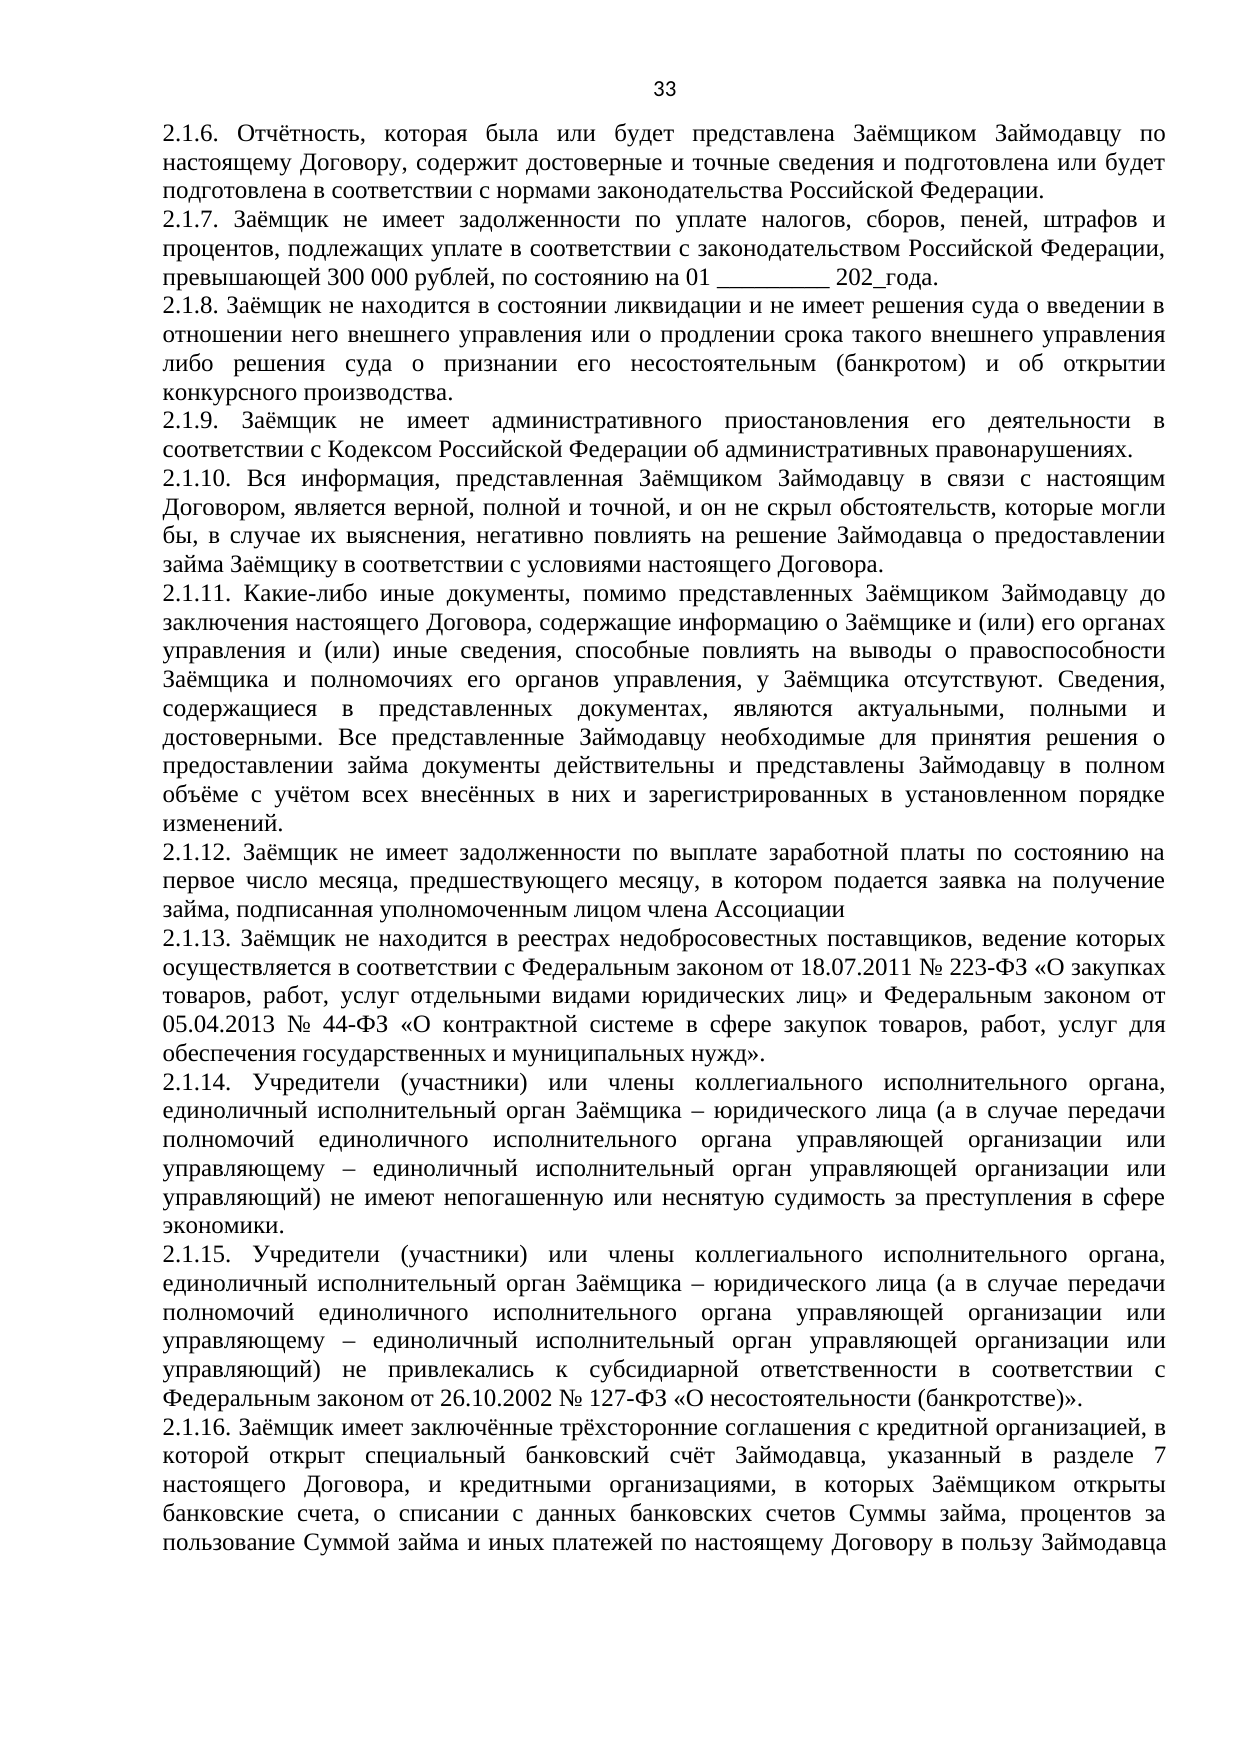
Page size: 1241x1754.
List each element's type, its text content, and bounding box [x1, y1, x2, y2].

text 2.1.15. Учредители (участники) или члены коллегиального исполнительного органа, единоличный исполнительный орган Заёмщика – юридического лица (а в случае передачи полномочий единоличного исполнительного органа управляющей организации или управляющему – единоличный исполнительный орган управляющей организации или управляющий) не привлекались к субсидиарной ответственности в соответствии с Федеральным законом от 26.10.2002 № 127-ФЗ «О несостоятельности (банкротстве)». [162, 1239, 1167, 1412]
text 2.1.14. Учредители (участники) или члены коллегиального исполнительного органа, единоличный исполнительный орган Заёмщика – юридического лица (а в случае передачи полномочий единоличного исполнительного органа управляющей организации или управляющему – единоличный исполнительный орган управляющей организации или управляющий) не имеют непогашенную или неснятую судимость за преступления в сфере экономики. [162, 1067, 1167, 1239]
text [162, 1412, 1167, 1556]
text 2.1.11. Какие-либо иные документы, помимо представленных Заёмщиком Займодавцу до заключения настоящего Договора, содержащие информацию о Заёмщике и (или) его органах управления и (или) иные сведения, способные повлиять на выводы о правоспособности Заёмщика и полномочиях его органов управления, у Заёмщика отсутствуют. Сведения, содержащиеся в представленных документах, являются актуальными, полными и достоверными. Все представленные Займодавцу необходимые для принятия решения о предоставлении займа документы действительны и представлены Займодавцу в полном объёме с учётом всех внесённых в них и зарегистрированных в установленном порядке изменений. [162, 578, 1167, 837]
text 2.1.10. Вся информация, представленная Заёмщиком Займодавцу в связи с настоящим Договором, является верной, полной и точной, и он не скрыл обстоятельств, которые могли бы, в случае их выяснения, негативно повлиять на решение Займодавца о предоставлении займа Заёмщику в соответствии с условиями настоящего Договора. [162, 463, 1167, 578]
text 2.1.9. Заёмщик не имеет административного приостановления его деятельности в соответствии с Кодексом Российской Федерации об административных правонарушениях. [162, 406, 1167, 463]
text 2.1.7. Заёмщик не имеет задолженности по уплате налогов, сборов, пеней, штрафов и процентов, подлежащих уплате в соответствии с законодательством Российской Федерации, превышающей 300 000 рублей, по состоянию на 01 _________ 202_года. [162, 204, 1167, 291]
text 2.1.8. Заёмщик не находится в состоянии ликвидации и не имеет решения суда о введении в отношении него внешнего управления или о продлении срока такого внешнего управления либо решения суда о признании его несостоятельным (банкротом) и об открытии конкурсного производства. [162, 291, 1167, 406]
text 2.1.12. Заёмщик не имеет задолженности по выплате заработной платы по состоянию на первое число месяца, предшествующего месяцу, в котором подается заявка на получение займа, подписанная уполномоченным лицом члена Ассоциации [162, 837, 1167, 923]
text 2.1.13. Заёмщик не находится в реестрах недобросовестных поставщиков, ведение которых осуществляется в соответствии с Федеральным законом от 18.07.2011 № 223-ФЗ «О закупках товаров, работ, услуг отдельными видами юридических лиц» и Федеральным законом от 05.04.2013 № 44-ФЗ «О контрактной системе в сфере закупок товаров, работ, услуг для обеспечения государственных и муниципальных нужд». [162, 923, 1167, 1067]
text 2.1.6. Отчётность, которая была или будет представлена Заёмщиком Займодавцу по настоящему Договору, содержит достоверные и точные сведения и подготовлена или будет подготовлена в соответствии с нормами законодательства Российской Федерации. [162, 118, 1167, 204]
